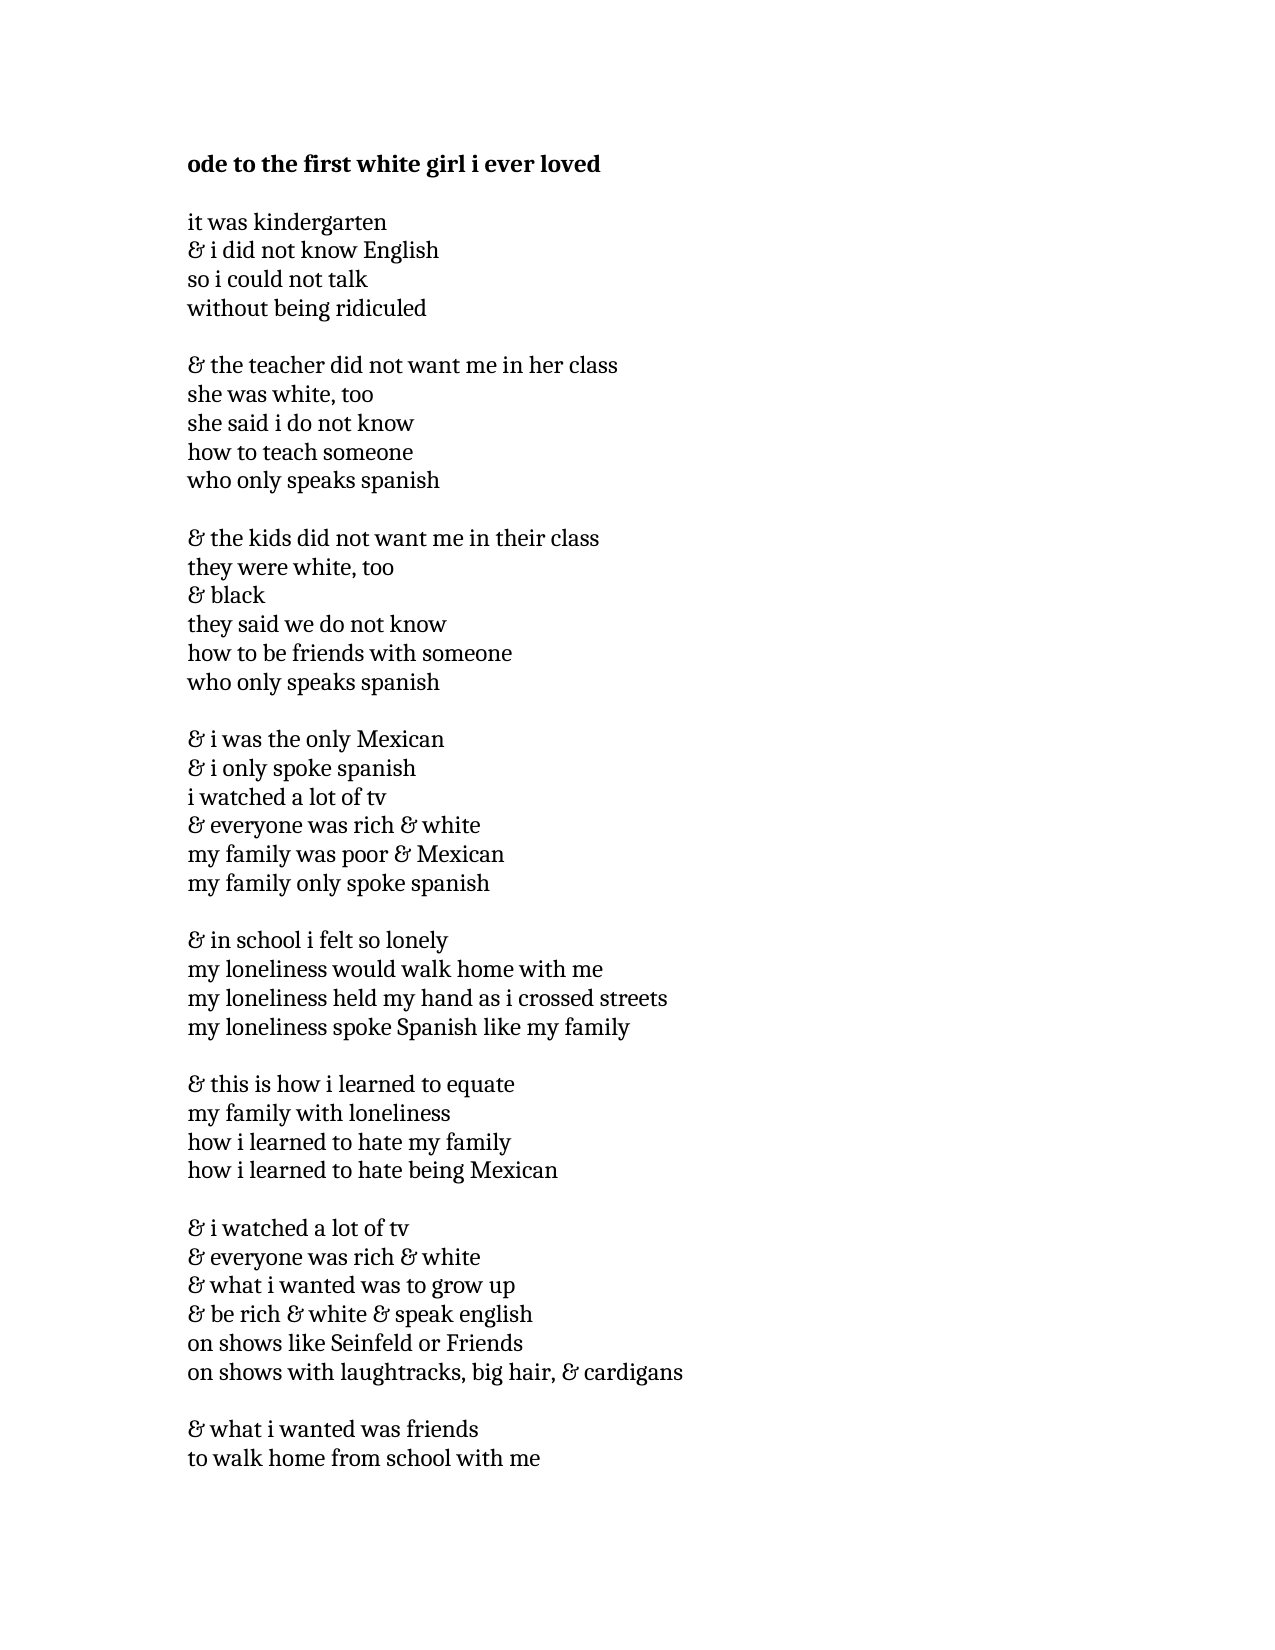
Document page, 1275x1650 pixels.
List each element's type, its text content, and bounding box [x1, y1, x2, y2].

text on shows like Seinfeld or Friends [187, 1329, 1087, 1357]
text & what i wanted was friends [187, 1415, 1087, 1444]
text who only speaks spanish [187, 667, 1087, 696]
text i watched a lot of tv [187, 782, 1087, 811]
text without being ridiculed [187, 294, 1087, 322]
text & i was the only Mexican [187, 725, 1087, 754]
text how i learned to hate being Mexican [187, 1156, 1087, 1185]
text & everyone was rich & white [187, 811, 1087, 840]
text & everyone was rich & white [187, 1242, 1087, 1271]
text & i watched a lot of tv [187, 1214, 1087, 1242]
text they said we do not know [187, 610, 1087, 639]
text she said i do not know [187, 409, 1087, 437]
text my loneliness spoke Spanish like my family [187, 1012, 1087, 1041]
text & this is how i learned to equate [187, 1070, 1087, 1099]
text how i learned to hate my family [187, 1127, 1087, 1156]
text my loneliness held my hand as i crossed streets [187, 984, 1087, 1012]
text on shows with laughtracks, big hair, & cardigans [187, 1357, 1087, 1386]
text & i only spoke spanish [187, 754, 1087, 782]
text to walk home from school with me [187, 1444, 1087, 1472]
text they were white, too [187, 552, 1087, 581]
text my family with loneliness [187, 1099, 1087, 1127]
text & the teacher did not want me in her class [187, 351, 1087, 380]
text & what i wanted was to grow up [187, 1271, 1087, 1300]
text & black [187, 581, 1087, 610]
text my family was poor & Mexican [187, 840, 1087, 869]
text ode to the first white girl i ever loved [187, 150, 1087, 179]
text & the kids did not want me in their class [187, 524, 1087, 552]
text it was kindergarten [187, 207, 1087, 236]
text & i did not know English [187, 236, 1087, 265]
text & in school i felt so lonely [187, 926, 1087, 955]
text who only speaks spanish [187, 466, 1087, 495]
text my loneliness would walk home with me [187, 955, 1087, 984]
text she was white, too [187, 380, 1087, 409]
text so i could not talk [187, 265, 1087, 294]
text how to teach someone [187, 437, 1087, 466]
text my family only spoke spanish [187, 869, 1087, 897]
text & be rich & white & speak english [187, 1300, 1087, 1329]
text how to be friends with someone [187, 639, 1087, 667]
